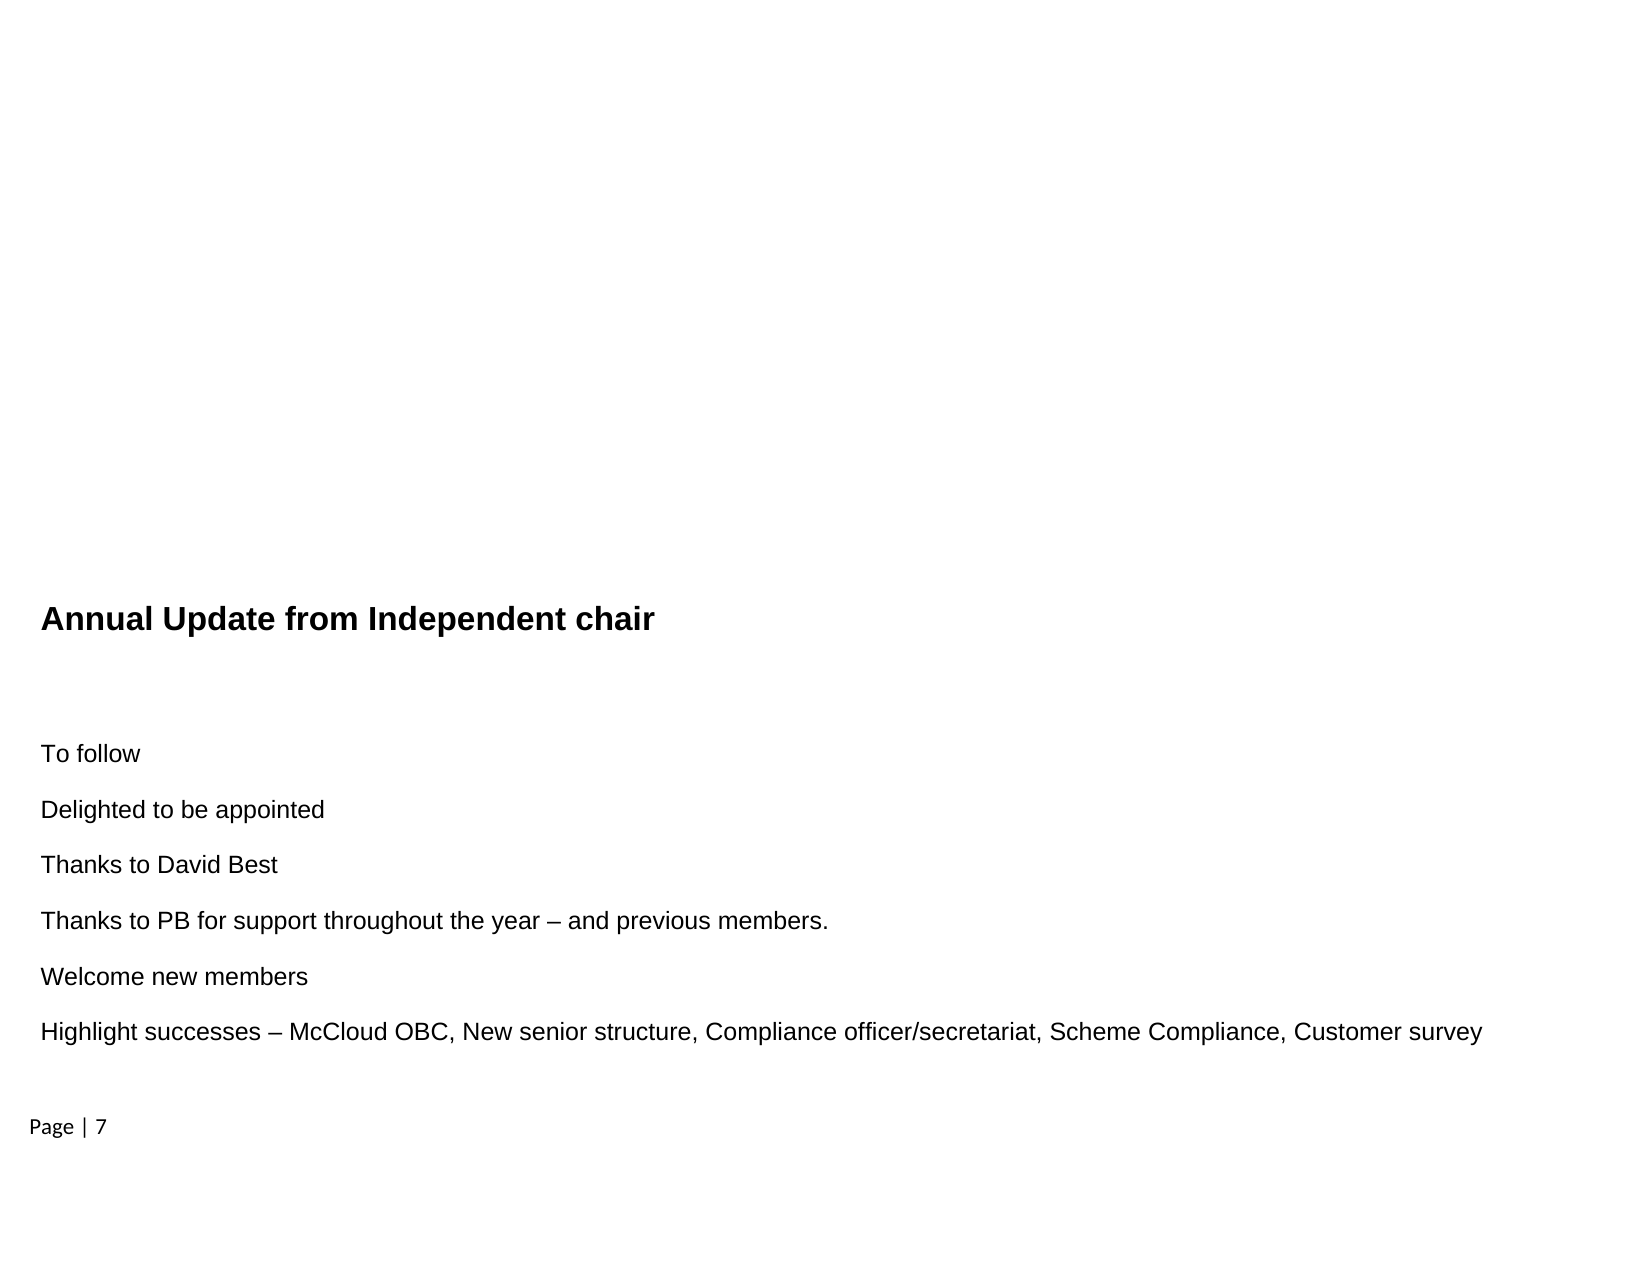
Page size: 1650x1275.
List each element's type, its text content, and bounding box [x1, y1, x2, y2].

text Thanks to PB for support throughout the year – and previous members. [40, 906, 1514, 935]
text To follow [40, 739, 1514, 768]
text Annual Update from Independent chair [40, 599, 1514, 637]
text Thanks to David Best [40, 851, 1514, 879]
text Highlight successes – McCloud OBC, New senior structure, Compliance officer/secretariat, Scheme Compliance, Customer survey [40, 1017, 1514, 1046]
text Delighted to be appointed [40, 795, 1514, 824]
text Welcome new members [40, 962, 1514, 991]
